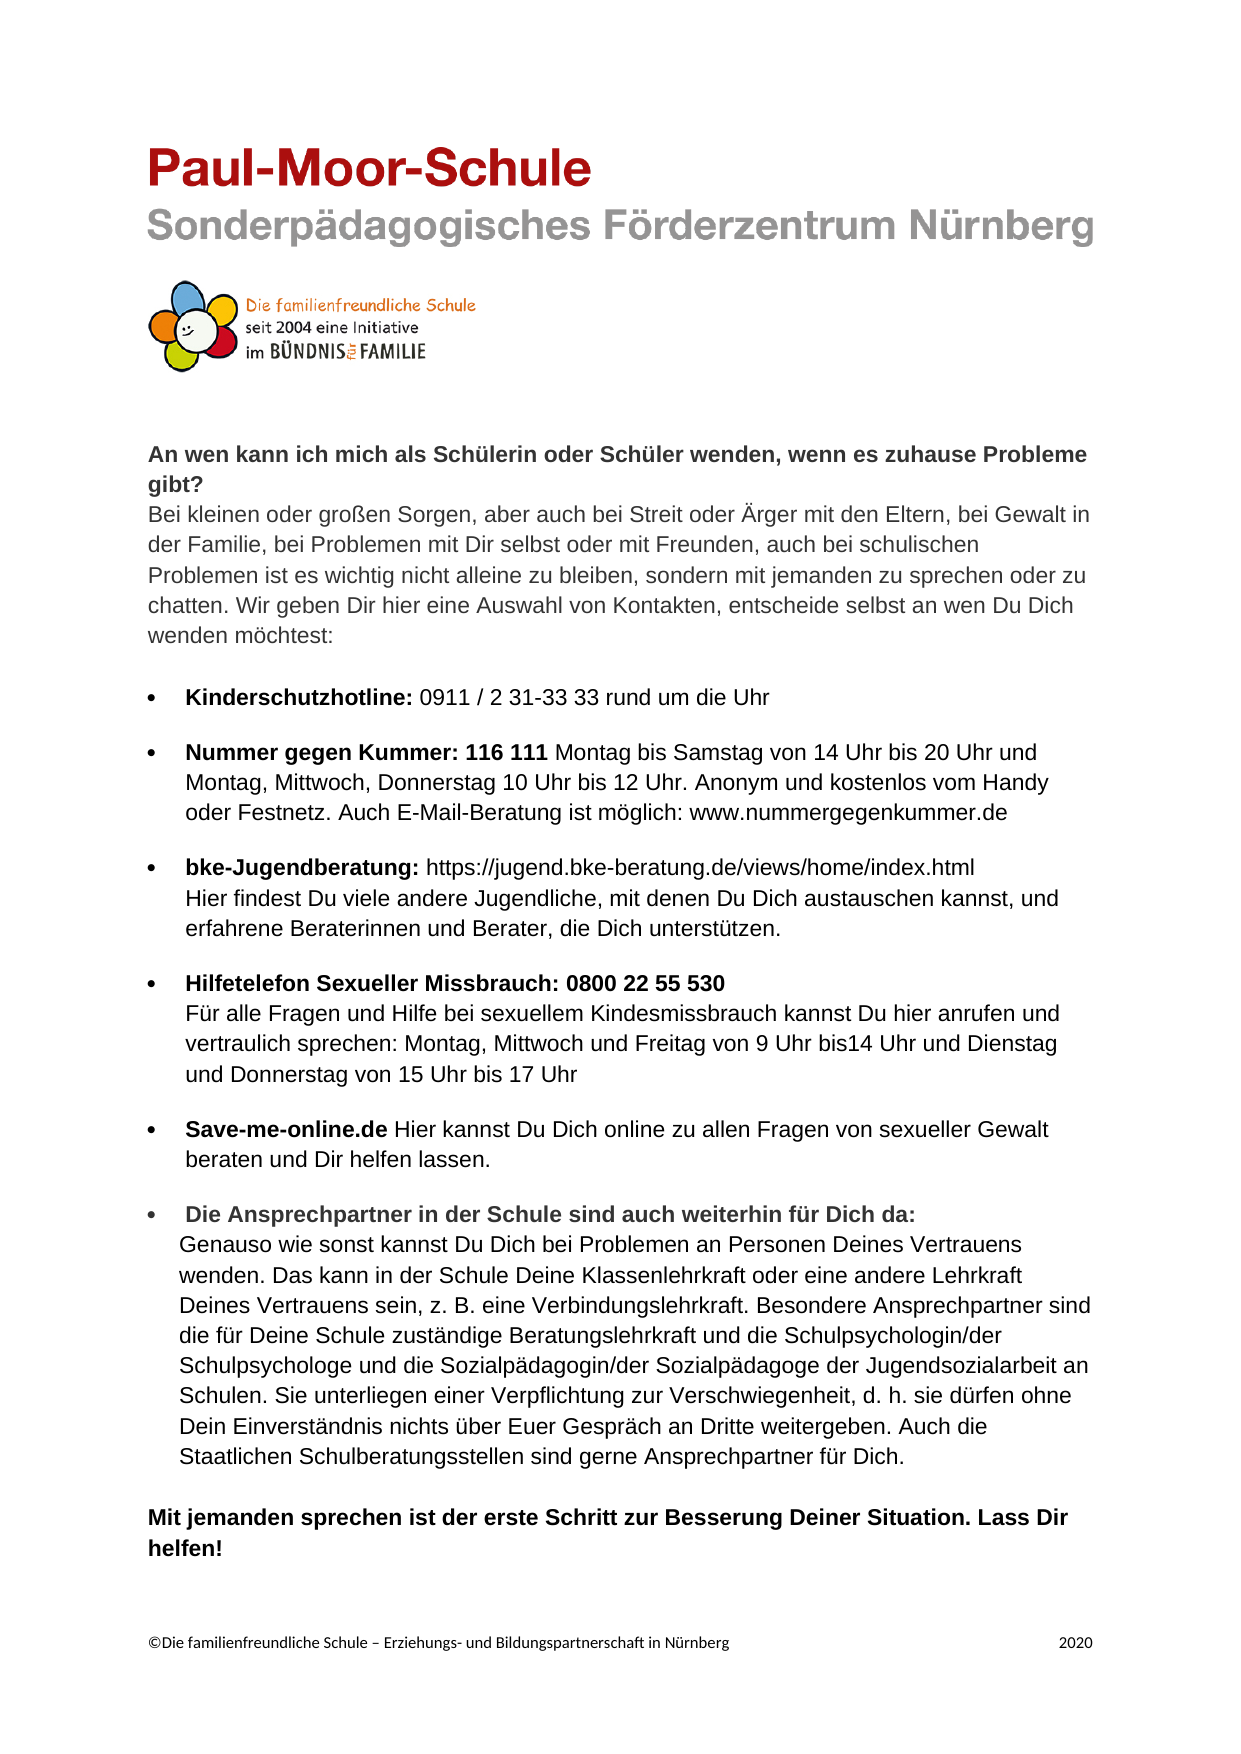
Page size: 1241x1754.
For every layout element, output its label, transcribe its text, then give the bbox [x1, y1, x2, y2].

list Kinderschutzhotline: 0911 / 2 31-33 33 rund um die Uhr [148, 683, 1093, 710]
text An wen kann ich mich als Schülerin oder Schüler wenden, wenn es zuhause Probleme gibt? [148, 441, 1093, 497]
text Mit jemanden sprechen ist der erste Schritt zur Besserung Deiner Situation. Lass Dir helfen! [148, 1504, 1093, 1561]
text Bei kleinen oder großen Sorgen, aber auch bei Streit oder Ärger mit den Eltern, bei Gewalt in der Familie, bei Problemen mit Dir selbst oder mit Freunden, auch bei schulischen Problemen ist es wichtig nicht alleine zu bleiben, sondern mit jemanden zu sprechen oder zu chatten. Wir geben Dir hier eine Auswahl von Kontakten, entscheide selbst an wen Du Dich wenden möchtest: [148, 501, 1093, 648]
list Die Ansprechpartner in der Schule sind auch weiterhin für Dich da: [148, 1201, 1093, 1227]
list Nummer gegen Kummer: 116 111 Montag bis Samstag von 14 Uhr bis 20 Uhr und Montag, Mittwoch, Donnerstag 10 Uhr bis 12 Uhr. Anonym und kostenlos vom Handy oder Festnetz. Auch E-Mail-Beratung ist möglich: www.nummergegenkummer.de [148, 739, 1093, 825]
text Genauso wie sonst kannst Du Dich bei Problemen an Personen Deines Vertrauens wenden. Das kann in der Schule Deine Klassenlehrkraft oder eine andere Lehrkraft Deines Vertrauens sein, z. B. eine Verbindungslehrkraft. Besondere Ansprechpartner sind die für Deine Schule zuständige Beratungslehrkraft und die Schulpsychologin/der Schulpsychologe und die Sozialpädagogin/der Sozialpädagoge der Jugendsozialarbeit an Schulen. Sie unterliegen einer Verpflichtung zur Verschwiegenheit, d. h. sie dürfen ohne Dein Einverständnis nichts über Euer Gespräch an Dritte weitergeben. Auch die Staatlichen Schulberatungsstellen sind gerne Ansprechpartner für Dich. [179, 1231, 1093, 1469]
list Hilfetelefon Sexueller Missbrauch: 0800 22 55 530 Für alle Fragen und Hilfe bei sexuellem Kindesmissbrauch kannst Du hier anrufen und vertraulich sprechen: Montag, Mittwoch und Freitag von 9 Uhr bis14 Uhr und Dienstag und Donnerstag von 15 Uhr bis 17 Uhr [148, 970, 1093, 1087]
picture [147, 280, 476, 377]
list Save-me-online.de Hier kannst Du Dich online zu allen Fragen von sexueller Gewalt beraten und Dir helfen lassen. [148, 1116, 1093, 1172]
list bke-Jugendberatung: https://jugend.bke-beratung.de/views/home/index.html Hier findest Du viele andere Jugendliche, mit denen Du Dich austauschen kannst, und erfahrene Beraterinnen und Berater, die Dich unterstützen. [148, 854, 1093, 941]
picture [147, 147, 1093, 247]
